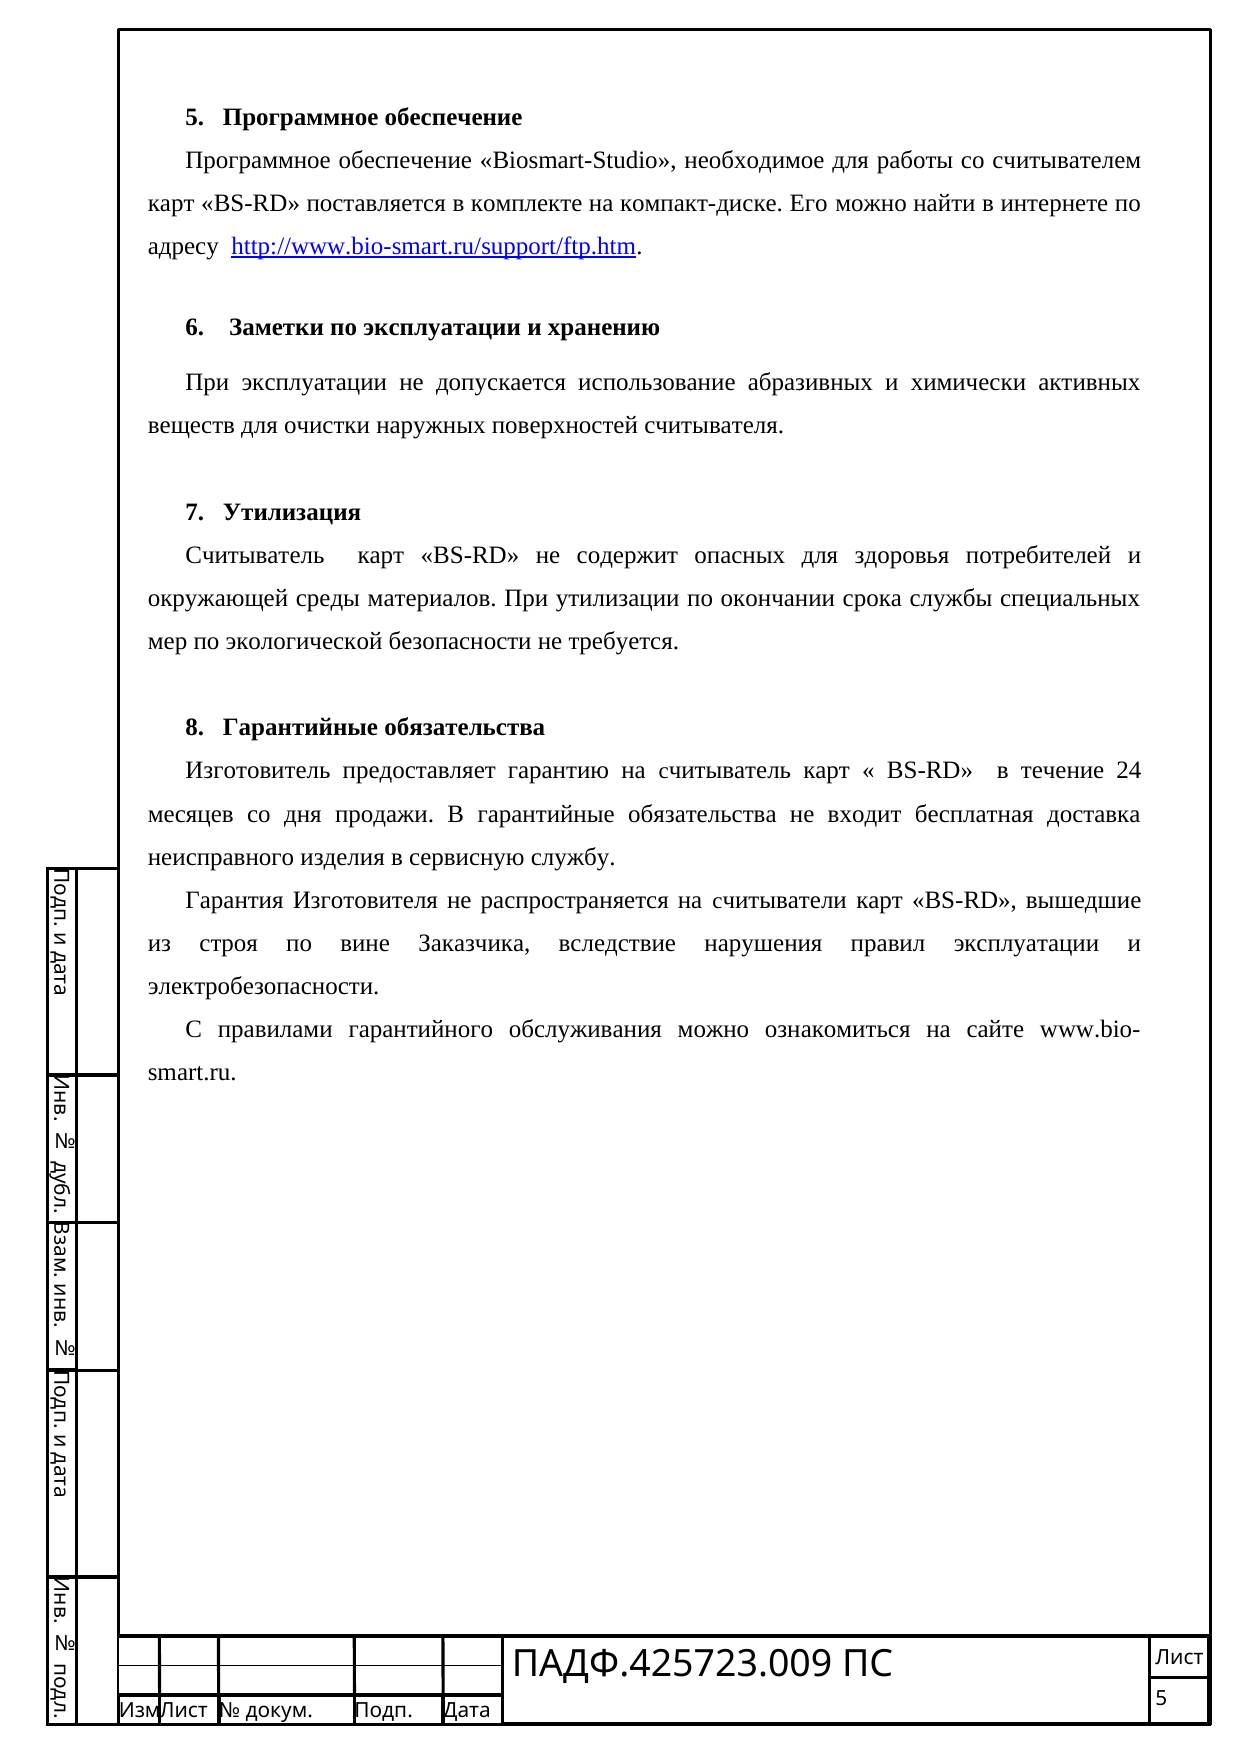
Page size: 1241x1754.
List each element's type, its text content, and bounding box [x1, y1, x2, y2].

text Изготовитель предоставляет гарантию на считыватель карт « BS-RD» в течение 24 месяцев со дня продажи. В гарантийные обязательства не входит бесплатная доставка неисправного изделия в сервисную службу. [148, 756, 1141, 871]
list Утилизация [185, 497, 1141, 526]
subtitle Заметки по эксплуатации и хранению [185, 312, 1141, 341]
text При эксплуатации не допускается использование абразивных и химически активных веществ для очистки наружных поверхностей считывателя. [148, 367, 1141, 439]
list Программное обеспечение [185, 102, 1141, 131]
list Гарантийные обязательства [185, 712, 1141, 741]
text Гарантия Изготовителя не распространяется на считыватели карт «BS-RD», вышедшие из строя по вине Заказчика, вследствие нарушения правил эксплуатации и электробезопасности. [148, 885, 1141, 1000]
text Программное обеспечение «Biosmart-Studio», необходимое для работы со считывателем карт «BS-RD» поставляется в комплекте на компакт-диске. Его можно найти в интернете по адресу http://www.bio-smart.ru/support/ftp.htm. [148, 145, 1141, 260]
list Считыватель карт «BS-RD» не содержит опасных для здоровья потребителей и окружающей среды материалов. При утилизации по окончании срока службы специальных мер по экологической безопасности не требуется. [148, 540, 1141, 655]
text C правилами гарантийного обслуживания можно ознакомиться на сайте www.bio-smart.ru. [148, 1014, 1141, 1086]
